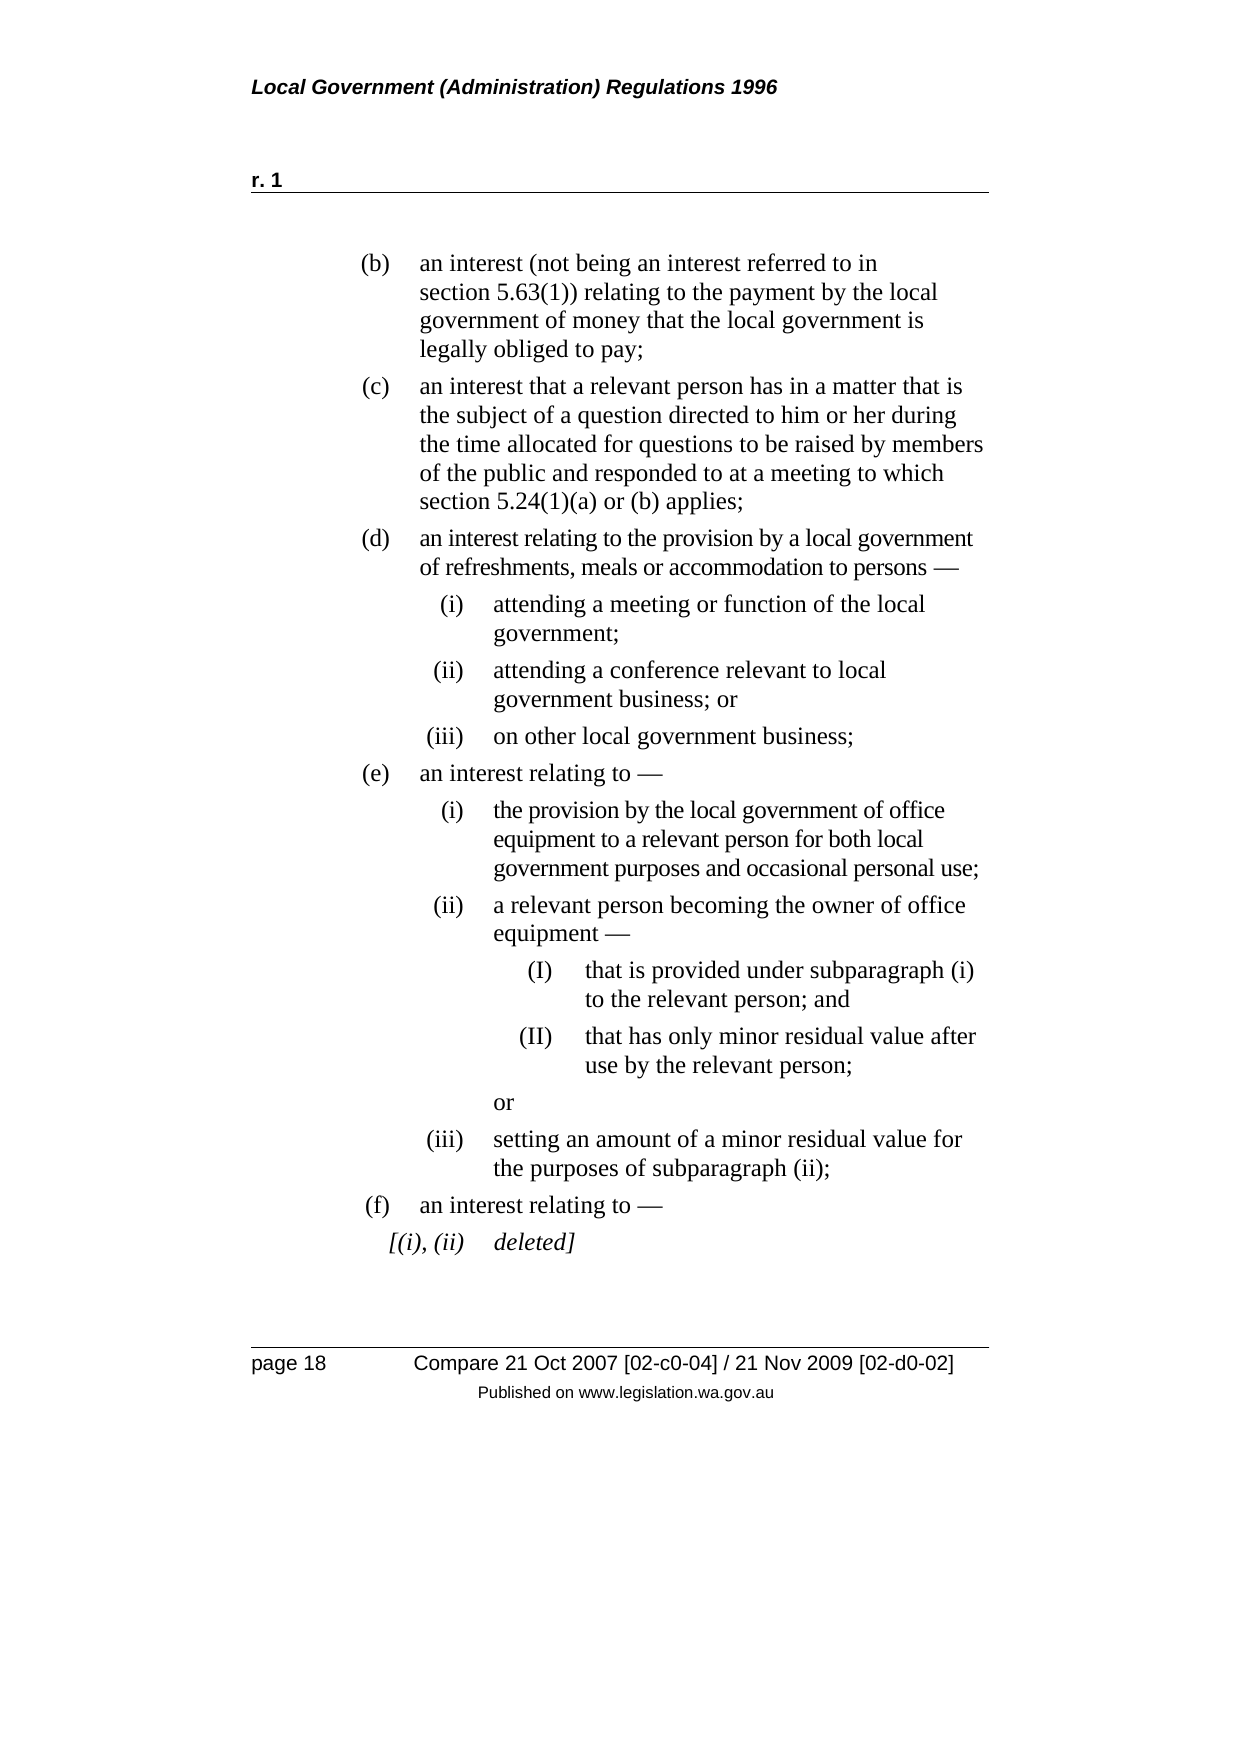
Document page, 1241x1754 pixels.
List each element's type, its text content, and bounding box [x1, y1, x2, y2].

text (ii) attending a conference relevant to local government business; or [251, 655, 989, 713]
text (ii) a relevant person becoming the owner of office equipment — [251, 890, 989, 947]
text (i) the provision by the local government of office equipment to a relevant person for both local government purposes and occasional personal use; [251, 795, 989, 881]
text (e) an interest relating to — [251, 758, 989, 787]
text or [251, 1087, 989, 1116]
text (f) an interest relating to — [251, 1190, 989, 1219]
text (iii) on other local government business; [251, 721, 989, 750]
text (II) that has only minor residual value after use by the relevant person; [251, 1021, 989, 1079]
text (b) an interest (not being an interest referred to in section 5.63(1)) relating to the payment by the local government of money that the local government is legally obliged to pay; [251, 248, 989, 363]
text (iii) setting an amount of a minor residual value for the purposes of subparagraph (ii); [251, 1124, 989, 1182]
text (c) an interest that a relevant person has in a matter that is the subject of a question directed to him or her during the time allocated for questions to be raised by members of the public and responded to at a meeting to which section 5.24(1)(a) or (b) applies; [251, 371, 989, 515]
text [(i), (ii) deleted] [251, 1227, 989, 1256]
text (i) attending a meeting or function of the local government; [251, 589, 989, 647]
text (I) that is provided under subparagraph (i) to the relevant person; and [251, 956, 989, 1013]
text (d) an interest relating to the provision by a local government of refreshments, meals or accommodation to persons — [251, 523, 989, 581]
